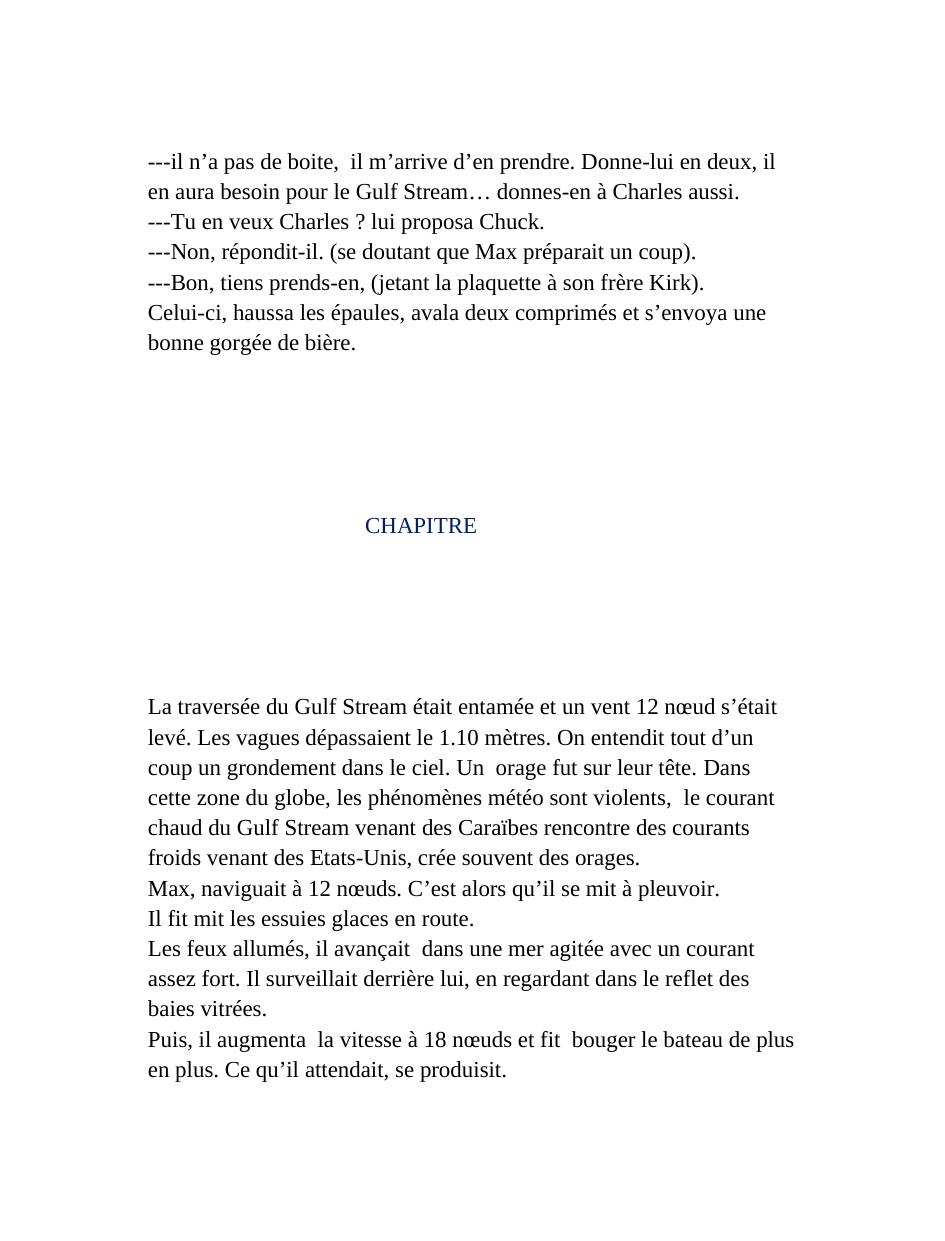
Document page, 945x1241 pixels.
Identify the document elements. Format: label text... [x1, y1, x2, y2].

text ---Non, répondit-il. (se doutant que Max préparait un coup). [148, 238, 797, 265]
text ---Bon, tiens prends-en, (jetant la plaquette à son frère Kirk). [148, 268, 797, 295]
text Max, naviguait à 12 nœuds. C’est alors qu’il se mit à pleuvoir. [148, 875, 797, 901]
text Il fit mit les essuies glaces en route. [148, 905, 797, 931]
text Puis, il augmenta la vitesse à 18 nœuds et fit bouger le bateau de plus en plus. Ce qu’il attendait, se produisit. [148, 1026, 797, 1082]
text ---Tu en veux Charles ? lui proposa Chuck. [148, 208, 797, 234]
text La traversée du Gulf Stream était entamée et un vent 12 nœud s’était levé. Les vagues dépassaient le 1.10 mètres. On entendit tout d’un coup un grondement dans le ciel. Un orage fut sur leur tête. Dans cette zone du globe, les phénomènes météo sont violents, le courant chaud du Gulf Stream venant des Caraïbes rencontre des courants froids venant des Etats-Unis, crée souvent des orages. [148, 693, 797, 871]
text Celui-ci, haussa les épaules, avala deux comprimés et s’envoya une bonne gorgée de bière. [148, 299, 797, 355]
text CHAPITRE [148, 512, 797, 538]
text Les feux allumés, il avançait dans une mer agitée avec un courant assez fort. Il surveillait derrière lui, en regardant dans le reflet des baies vitrées. [148, 935, 797, 1022]
text ---il n’a pas de boite, il m’arrive d’en prendre. Donne-lui en deux, il en aura besoin pour le Gulf Stream… donnes-en à Charles aussi. [148, 148, 797, 204]
